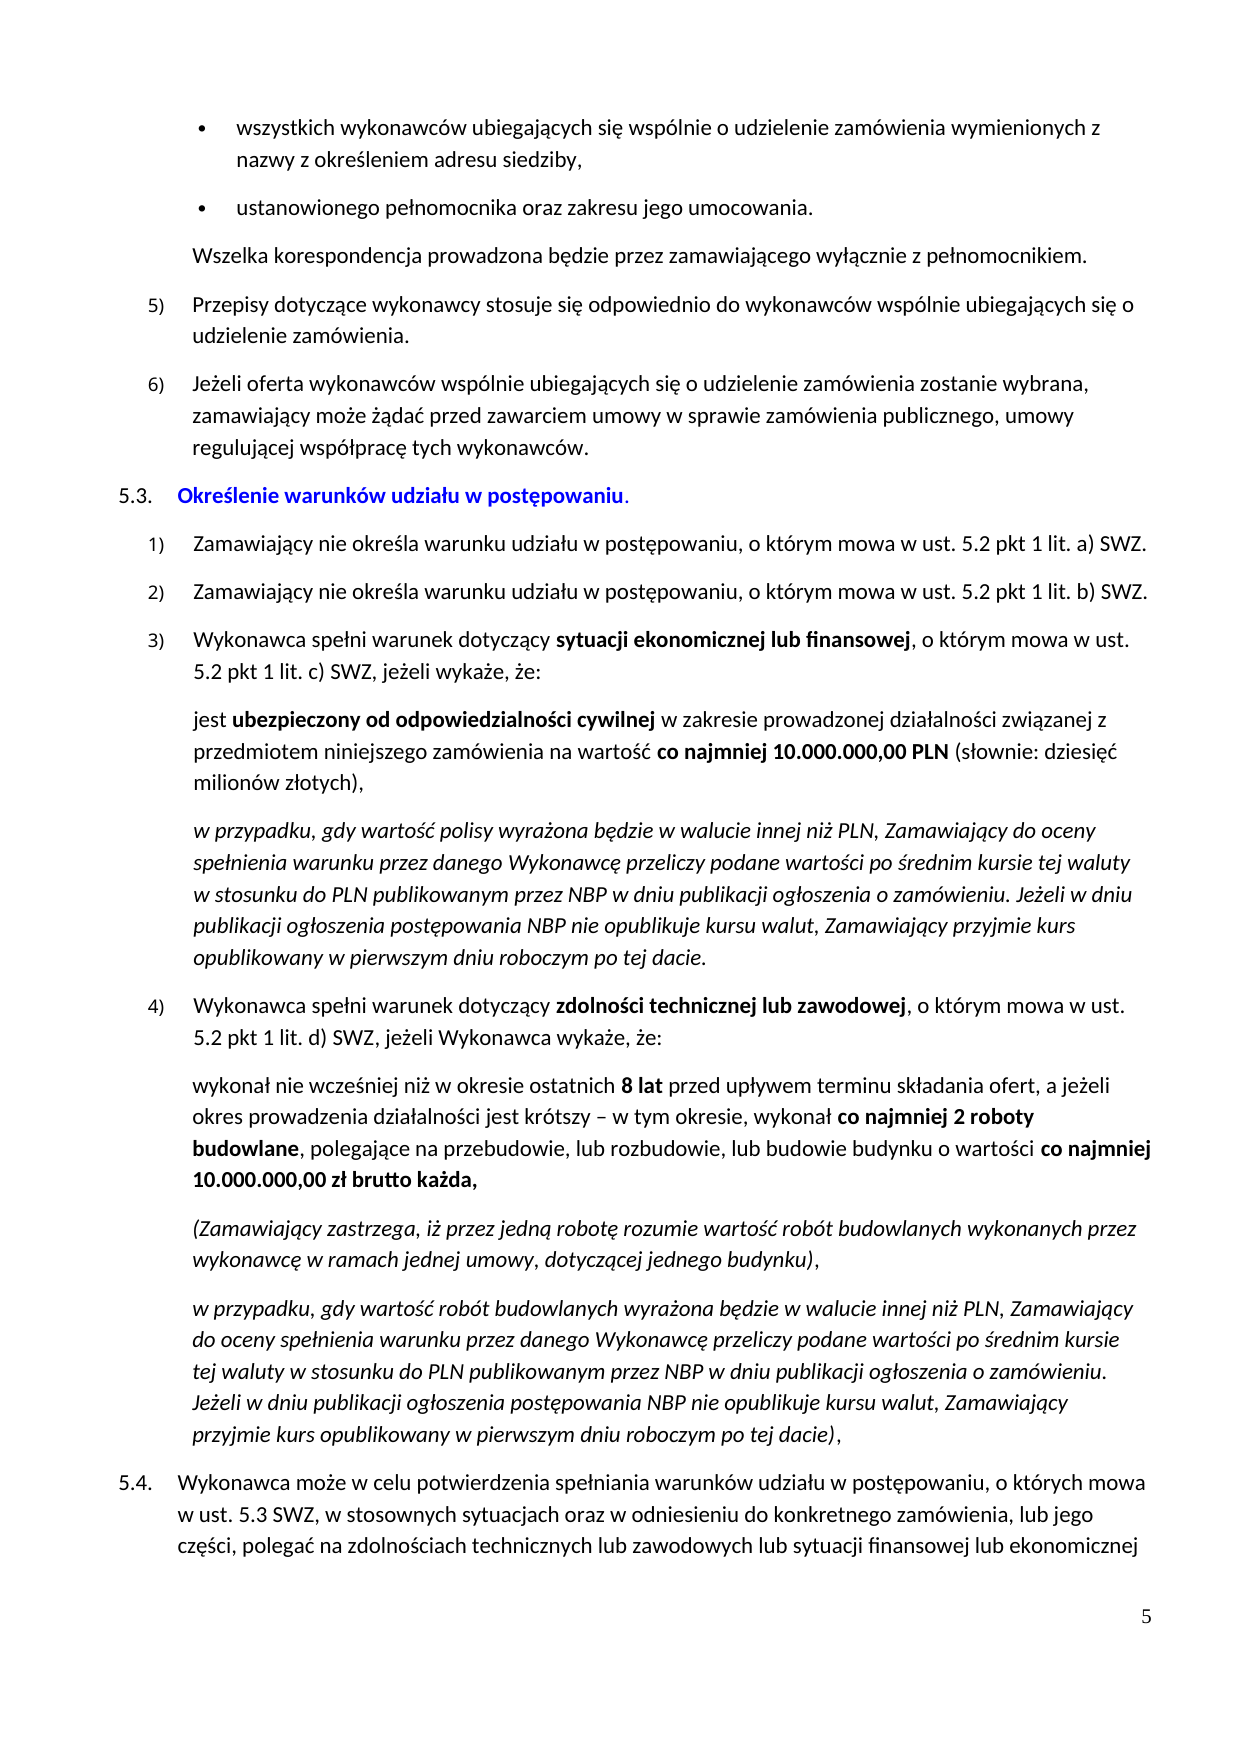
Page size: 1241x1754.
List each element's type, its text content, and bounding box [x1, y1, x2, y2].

list ustanowionego pełnomocnika oraz zakresu jego umocowania. [199, 193, 1152, 221]
list Wszelka korespondencja prowadzona będzie przez zamawiającego wyłącznie z pełnomocnikiem. [192, 241, 1152, 269]
list Określenie warunków udziału w postępowaniu. [118, 481, 1152, 509]
list Zamawiający nie określa warunku udziału w postępowaniu, o którym mowa w ust. 5.2 pkt 1 lit. b) SWZ. [148, 577, 1152, 605]
text wykonał nie wcześniej niż w okresie ostatnich 8 lat przed upływem terminu składania ofert, a jeżeli okres prowadzenia działalności jest krótszy – w tym okresie, wykonał co najmniej 2 roboty budowlane, polegające na przebudowie, lub rozbudowie, lub budowie budynku o wartości co najmniej 10.000.000,00 zł brutto każda, [192, 1071, 1152, 1194]
list Przepisy dotyczące wykonawcy stosuje się odpowiednio do wykonawców wspólnie ubiegających się o udzielenie zamówienia. [148, 290, 1152, 349]
list Wykonawca spełni warunek dotyczący zdolności technicznej lub zawodowej, o którym mowa w ust. 5.2 pkt 1 lit. d) SWZ, jeżeli Wykonawca wykaże, że: [148, 991, 1152, 1051]
text w przypadku, gdy wartość robót budowlanych wyrażona będzie w walucie innej niż PLN, Zamawiający do oceny spełnienia warunku przez danego Wykonawcę przeliczy podane wartości po średnim kursie tej waluty w stosunku do PLN publikowanym przez NBP w dniu publikacji ogłoszenia o zamówieniu. Jeżeli w dniu publikacji ogłoszenia postępowania NBP nie opublikuje kursu walut, Zamawiający przyjmie kurs opublikowany w pierwszym dniu roboczym po tej dacie), [192, 1294, 1152, 1448]
list Wykonawca spełni warunek dotyczący sytuacji ekonomicznej lub finansowej, o którym mowa w ust. 5.2 pkt 1 lit. c) SWZ, jeżeli wykaże, że: [148, 626, 1152, 685]
text jest ubezpieczony od odpowiedzialności cywilnej w zakresie prowadzonej działalności związanej z przedmiotem niniejszego zamówienia na wartość co najmniej 10.000.000,00 PLN (słownie: dziesięć milionów złotych), [193, 705, 1152, 796]
list Zamawiający nie określa warunku udziału w postępowaniu, o którym mowa w ust. 5.2 pkt 1 lit. a) SWZ. [148, 529, 1152, 557]
text w przypadku, gdy wartość polisy wyrażona będzie w walucie innej niż PLN, Zamawiający do oceny spełnienia warunku przez danego Wykonawcę przeliczy podane wartości po średnim kursie tej waluty w stosunku do PLN publikowanym przez NBP w dniu publikacji ogłoszenia o zamówieniu. Jeżeli w dniu publikacji ogłoszenia postępowania NBP nie opublikuje kursu walut, Zamawiający przyjmie kurs opublikowany w pierwszym dniu roboczym po tej dacie. [193, 817, 1152, 971]
text (Zamawiający zastrzega, iż przez jedną robotę rozumie wartość robót budowlanych wykonanych przez wykonawcę w ramach jednej umowy, dotyczącej jednego budynku), [192, 1214, 1152, 1273]
list wszystkich wykonawców ubiegających się wspólnie o udzielenie zamówienia wymienionych z nazwy z określeniem adresu siedziby, [199, 113, 1152, 173]
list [118, 1468, 1152, 1559]
list Jeżeli oferta wykonawców wspólnie ubiegających się o udzielenie zamówienia zostanie wybrana, zamawiający może żądać przed zawarciem umowy w sprawie zamówienia publicznego, umowy regulującej współpracę tych wykonawców. [148, 369, 1152, 461]
